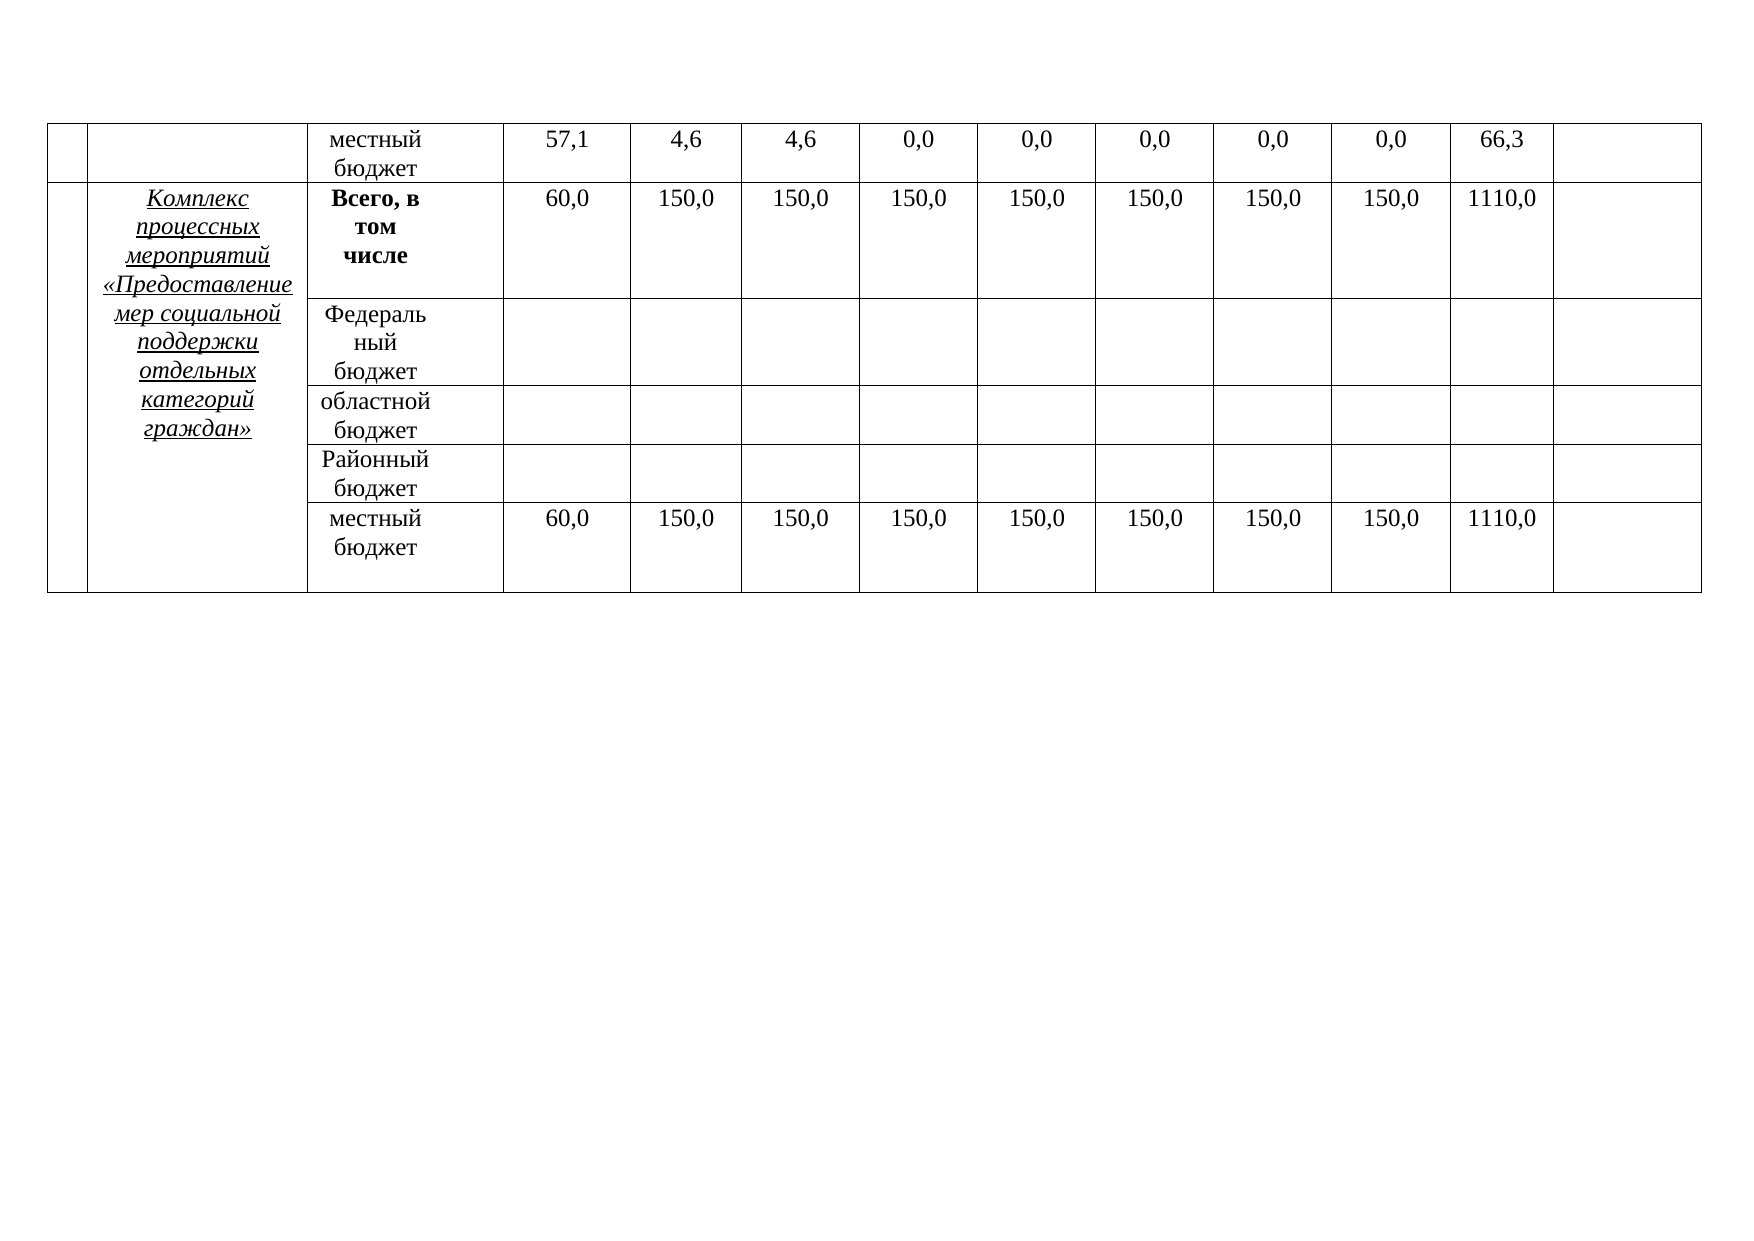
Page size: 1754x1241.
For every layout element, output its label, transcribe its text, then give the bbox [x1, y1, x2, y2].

table_cell [631, 386, 741, 443]
table_cell [443, 503, 503, 592]
table_cell 150,0 [978, 183, 1095, 298]
table_cell 150,0 [1096, 503, 1213, 592]
table_cell [1096, 386, 1213, 443]
table_cell [1332, 445, 1450, 502]
table_cell [978, 386, 1095, 443]
table_cell 150,0 [1332, 183, 1450, 298]
table_cell Районный бюджет [308, 445, 443, 502]
table_cell [860, 445, 977, 502]
table_cell 150,0 [1332, 503, 1450, 592]
table_cell 150,0 [631, 503, 741, 592]
table_cell 1110,0 [1451, 183, 1553, 298]
table_cell [1451, 445, 1553, 502]
table_cell [1214, 386, 1331, 443]
table_cell [1332, 386, 1450, 443]
table_cell местный бюджет [308, 124, 443, 182]
table_cell 150,0 [978, 503, 1095, 592]
table_cell [1214, 299, 1331, 385]
table_cell [1096, 299, 1213, 385]
table_cell [631, 299, 741, 385]
table_cell [1214, 445, 1331, 502]
table_cell [48, 183, 87, 592]
table_cell областной бюджет [308, 386, 443, 443]
table_cell [1554, 386, 1701, 443]
table_cell [860, 299, 977, 385]
table_cell 0,0 [860, 124, 977, 182]
table_cell 0,0 [1332, 124, 1450, 182]
table_cell [1451, 386, 1553, 443]
table_cell 150,0 [1214, 183, 1331, 298]
table_cell [978, 299, 1095, 385]
table_cell [443, 183, 503, 298]
table_cell [742, 299, 859, 385]
table_cell 150,0 [742, 503, 859, 592]
table_cell [742, 386, 859, 443]
table_cell Федеральный бюджет [308, 299, 443, 385]
table_cell Комплекс процессных мероприятий «Предоставление мер социальной поддержки отдельных категорий граждан» [88, 183, 307, 592]
table_cell 150,0 [742, 183, 859, 298]
table_cell [742, 445, 859, 502]
table_cell [1554, 299, 1701, 385]
table_cell 150,0 [1096, 183, 1213, 298]
table_cell [631, 445, 741, 502]
table_cell 150,0 [860, 503, 977, 592]
table_cell 1110,0 [1451, 503, 1553, 592]
table_cell 0,0 [1214, 124, 1331, 182]
table_cell [504, 386, 630, 443]
table_cell 4,6 [631, 124, 741, 182]
table_cell [1332, 299, 1450, 385]
table_cell 4,6 [742, 124, 859, 182]
table_cell 0,0 [978, 124, 1095, 182]
table_cell [443, 124, 503, 182]
table_cell 60,0 [504, 183, 630, 298]
table_cell 57,1 [504, 124, 630, 182]
table_cell [978, 445, 1095, 502]
table_cell 150,0 [860, 183, 977, 298]
table_cell Всего, в том числе [308, 183, 443, 298]
table_cell 150,0 [1214, 503, 1331, 592]
table_cell [1554, 503, 1701, 592]
table_cell [443, 386, 503, 443]
table_cell [443, 445, 503, 502]
table_cell [860, 386, 977, 443]
table_cell [1451, 299, 1553, 385]
table_cell 150,0 [631, 183, 741, 298]
table_cell местный бюджет [308, 503, 443, 592]
table_cell [504, 299, 630, 385]
table_cell [1554, 445, 1701, 502]
table_cell [1096, 445, 1213, 502]
table_cell 66,3 [1451, 124, 1553, 182]
table_cell [1554, 183, 1701, 298]
table_cell 60,0 [504, 503, 630, 592]
table_cell 0,0 [1096, 124, 1213, 182]
table_cell [504, 445, 630, 502]
table_cell [443, 299, 503, 385]
